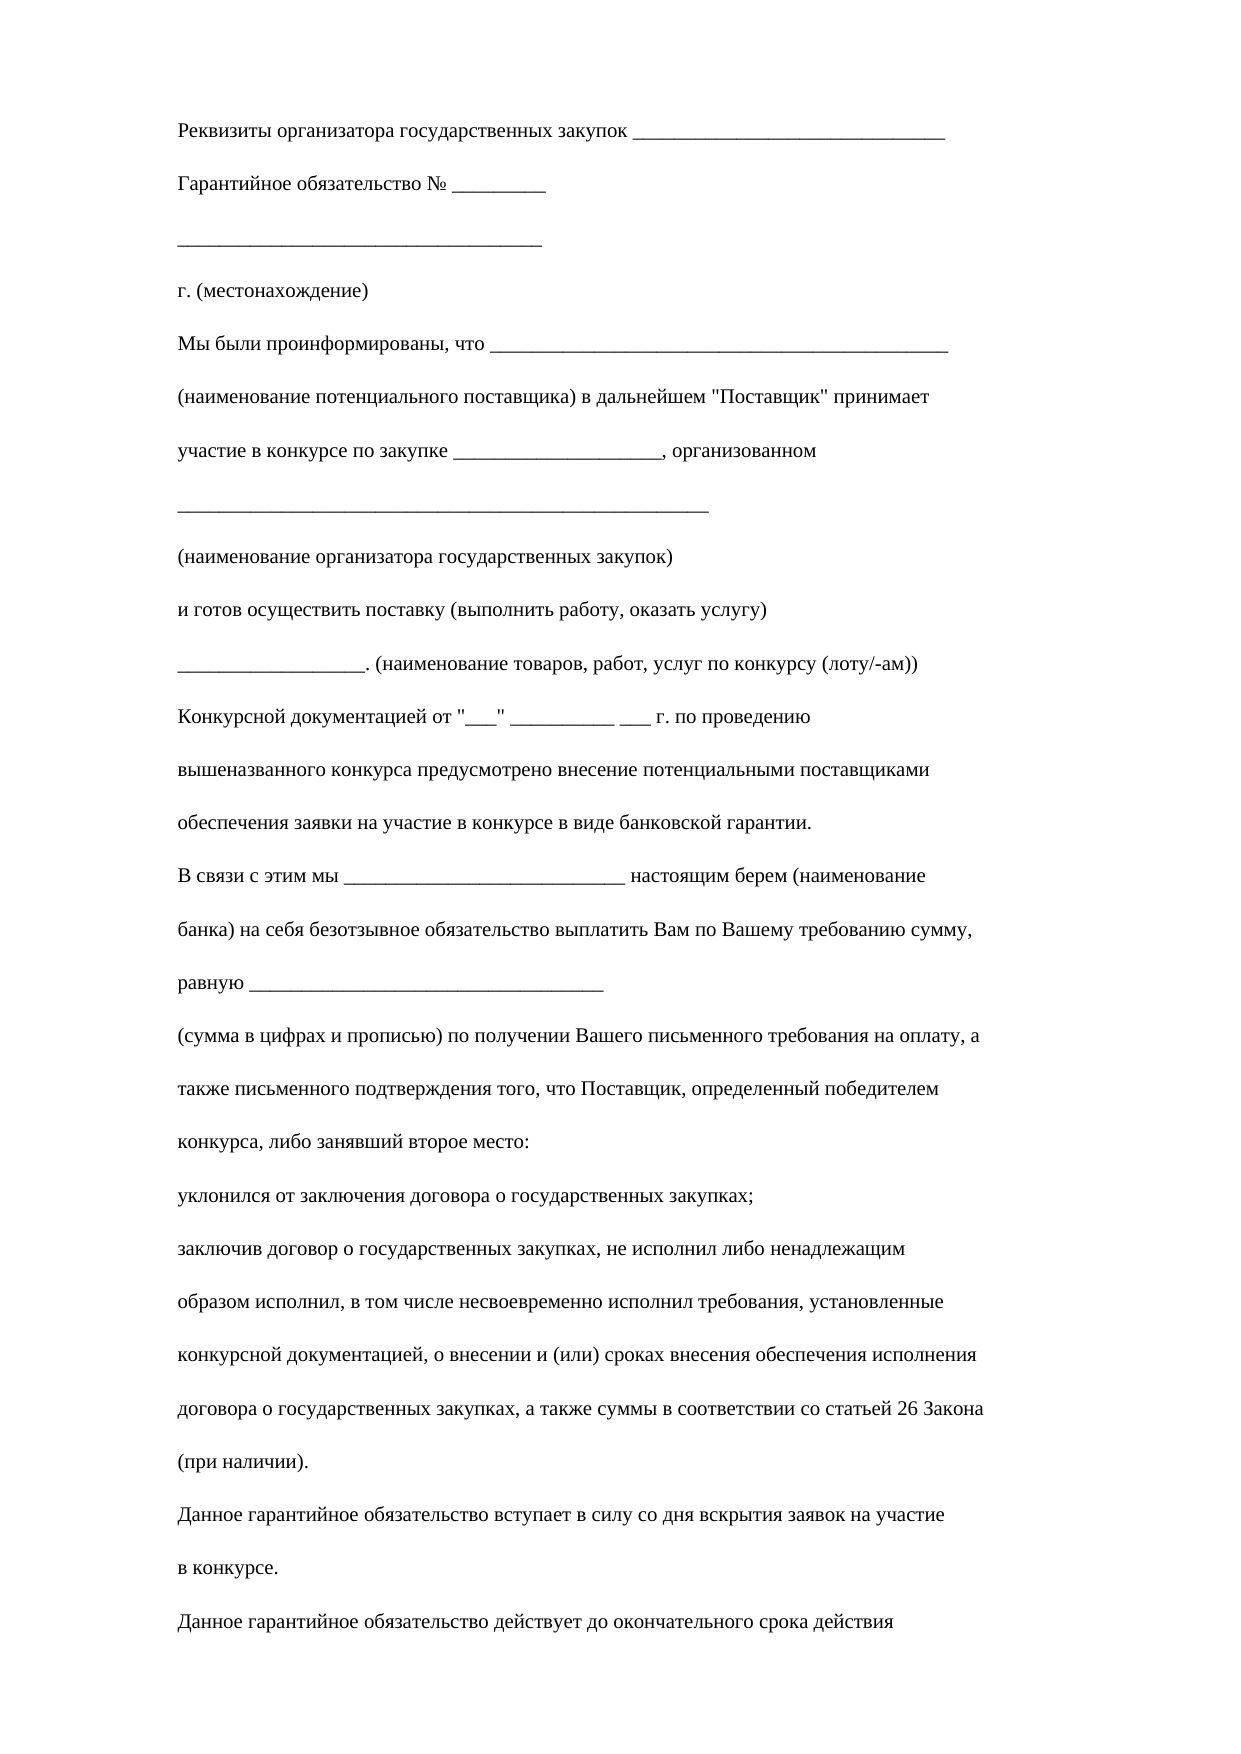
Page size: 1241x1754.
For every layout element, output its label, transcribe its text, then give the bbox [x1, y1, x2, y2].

text уклонился от заключения договора о государственных закупках; [177, 1183, 1152, 1207]
text обеспечения заявки на участие в конкурсе в виде банковской гарантии. [177, 810, 1152, 834]
text Гарантийное обязательство № _________ [177, 171, 1152, 195]
text __________________. (наименование товаров, работ, услуг по конкурсу (лоту/-ам)) [177, 650, 1152, 674]
text Мы были проинформированы, что ____________________________________________ [177, 331, 1152, 355]
text Конкурсной документацией от "___" __________ ___ г. по проведению [177, 704, 1152, 728]
text Данное гарантийное обязательство вступает в силу со дня вскрытия заявок на участие [177, 1502, 1152, 1526]
text и готов осуществить поставку (выполнить работу, оказать услугу) [177, 597, 1152, 621]
text конкурса, либо занявший второе место: [177, 1129, 1152, 1153]
text заключив договор о государственных закупках, не исполнил либо ненадлежащим [177, 1236, 1152, 1260]
text (наименование организатора государственных закупок) [177, 544, 1152, 568]
text (при наличии). [177, 1449, 1152, 1473]
text ___________________________________ [177, 224, 1152, 249]
text г. (местонахождение) [177, 278, 1152, 302]
text конкурсной документацией, о внесении и (или) сроках внесения обеспечения исполнения [177, 1342, 1152, 1366]
text (наименование потенциального поставщика) в дальнейшем "Поставщик" принимает [177, 384, 1152, 408]
text образом исполнил, в том числе несвоевременно исполнил требования, установленные [177, 1289, 1152, 1313]
text участие в конкурсе по закупке ____________________, организованном [177, 437, 1152, 462]
text вышеназванного конкурса предусмотрено внесение потенциальными поставщиками [177, 757, 1152, 781]
text Реквизиты организатора государственных закупок ______________________________ [177, 118, 1152, 142]
text договора о государственных закупках, а также суммы в соответствии со статьей 26 Закона [177, 1396, 1152, 1420]
text в конкурсе. [177, 1555, 1152, 1579]
text также письменного подтверждения того, что Поставщик, определенный победителем [177, 1076, 1152, 1100]
text Данное гарантийное обязательство действует до окончательного срока действия [177, 1608, 1152, 1633]
text равную __________________________________ [177, 970, 1152, 994]
text банка) на себя безотзывное обязательство выплатить Вам по Вашему требованию сумму, [177, 917, 1152, 941]
text В связи с этим мы ___________________________ настоящим берем (наименование [177, 863, 1152, 887]
text ___________________________________________________ [177, 491, 1152, 515]
text (сумма в цифрах и прописью) по получении Вашего письменного требования на оплату, а [177, 1023, 1152, 1047]
